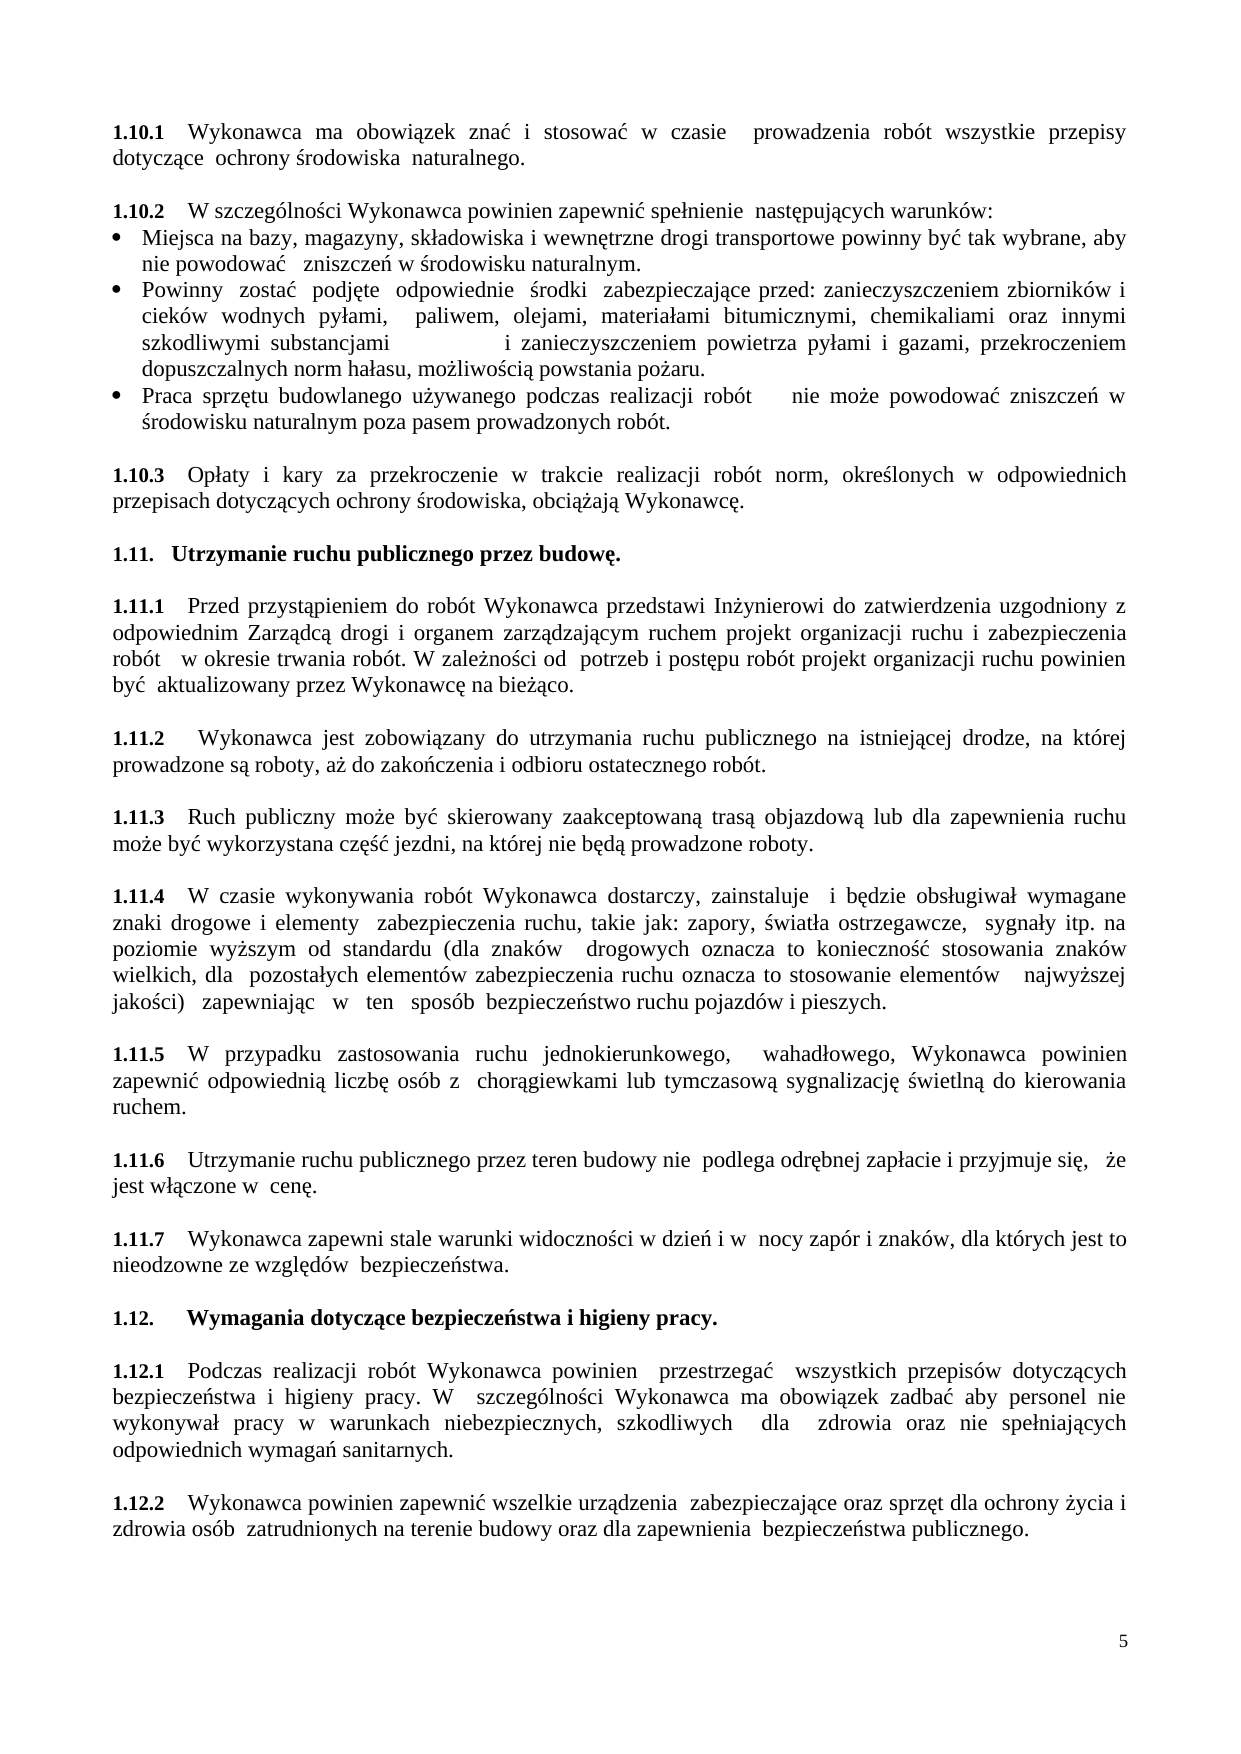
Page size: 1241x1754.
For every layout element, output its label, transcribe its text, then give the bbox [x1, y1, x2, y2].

list W szczególności Wykonawca powinien zapewnić spełnienie następujących warunków: [112, 197, 1128, 223]
list Opłaty i kary za przekroczenie w trakcie realizacji robót norm, określonych w odpowiednich przepisach dotyczących ochrony środowiska, obciążają Wykonawcę. [112, 461, 1128, 513]
list Wykonawca ma obowiązek znać i stosować w czasie prowadzenia robót wszystkie przepisy dotyczące ochrony środowiska naturalnego. [112, 118, 1128, 171]
list Podczas realizacji robót Wykonawca powinien przestrzegać wszystkich przepisów dotyczących bezpieczeństwa i higieny pracy. W szczególności Wykonawca ma obowiązek zadbać aby personel nie wykonywał pracy w warunkach niebezpiecznych, szkodliwych dla zdrowia oraz nie spełniających odpowiednich wymagań sanitarnych. [112, 1357, 1128, 1462]
list Utrzymanie ruchu publicznego przez budowę. [112, 540, 1128, 566]
list Wykonawca jest zobowiązany do utrzymania ruchu publicznego na istniejącej drodze, na której prowadzone są roboty, aż do zakończenia i odbioru ostatecznego robót. [112, 724, 1128, 777]
list Miejsca na bazy, magazyny, składowiska i wewnętrzne drogi transportowe powinny być tak wybrane, aby nie powodować zniszczeń w środowisku naturalnym. [112, 223, 1128, 276]
list Praca sprzętu budowlanego używanego podczas realizacji robót nie może powodować zniszczeń w środowisku naturalnym poza pasem prowadzonych robót. [112, 382, 1128, 434]
list Przed przystąpieniem do robót Wykonawca przedstawi Inżynierowi do zatwierdzenia uzgodniony z odpowiednim Zarządcą drogi i organem zarządzającym ruchem projekt organizacji ruchu i zabezpieczenia robót w okresie trwania robót. W zależności od potrzeb i postępu robót projekt organizacji ruchu powinien być aktualizowany przez Wykonawcę na bieżąco. [112, 592, 1128, 698]
list W czasie wykonywania robót Wykonawca dostarczy, zainstaluje i będzie obsługiwał wymagane znaki drogowe i elementy zabezpieczenia ruchu, takie jak: zapory, światła ostrzegawcze, sygnały itp. na poziomie wyższym od standardu (dla znaków drogowych oznacza to konieczność stosowania znaków wielkich, dla pozostałych elementów zabezpieczenia ruchu oznacza to stosowanie elementów najwyższej jakości) zapewniając w ten sposób bezpieczeństwo ruchu pojazdów i pieszych. [112, 882, 1128, 1014]
list Powinny zostać podjęte odpowiednie środki zabezpieczające przed: zanieczyszczeniem zbiorników i cieków wodnych pyłami, paliwem, olejami, materiałami bitumicznymi, chemikaliami oraz innymi szkodliwymi substancjami i zanieczyszczeniem powietrza pyłami i gazami, przekroczeniem dopuszczalnych norm hałasu, możliwością powstania pożaru. [112, 276, 1128, 382]
list Wykonawca powinien zapewnić wszelkie urządzenia zabezpieczające oraz sprzęt dla ochrony życia i zdrowia osób zatrudnionych na terenie budowy oraz dla zapewnienia bezpieczeństwa publicznego. [112, 1488, 1128, 1541]
list Wykonawca zapewni stale warunki widoczności w dzień i w nocy zapór i znaków, dla których jest to nieodzowne ze względów bezpieczeństwa. [112, 1225, 1128, 1278]
list Utrzymanie ruchu publicznego przez teren budowy nie podlega odrębnej zapłacie i przyjmuje się, że jest włączone w cenę. [112, 1146, 1128, 1199]
list W przypadku zastosowania ruchu jednokierunkowego, wahadłowego, Wykonawca powinien zapewnić odpowiednią liczbę osób z chorągiewkami lub tymczasową sygnalizację świetlną do kierowania ruchem. [112, 1041, 1128, 1119]
list Ruch publiczny może być skierowany zaakceptowaną trasą objazdową lub dla zapewnienia ruchu może być wykorzystana część jezdni, na której nie będą prowadzone roboty. [112, 803, 1128, 856]
list Wymagania dotyczące bezpieczeństwa i higieny pracy. [112, 1304, 1128, 1330]
